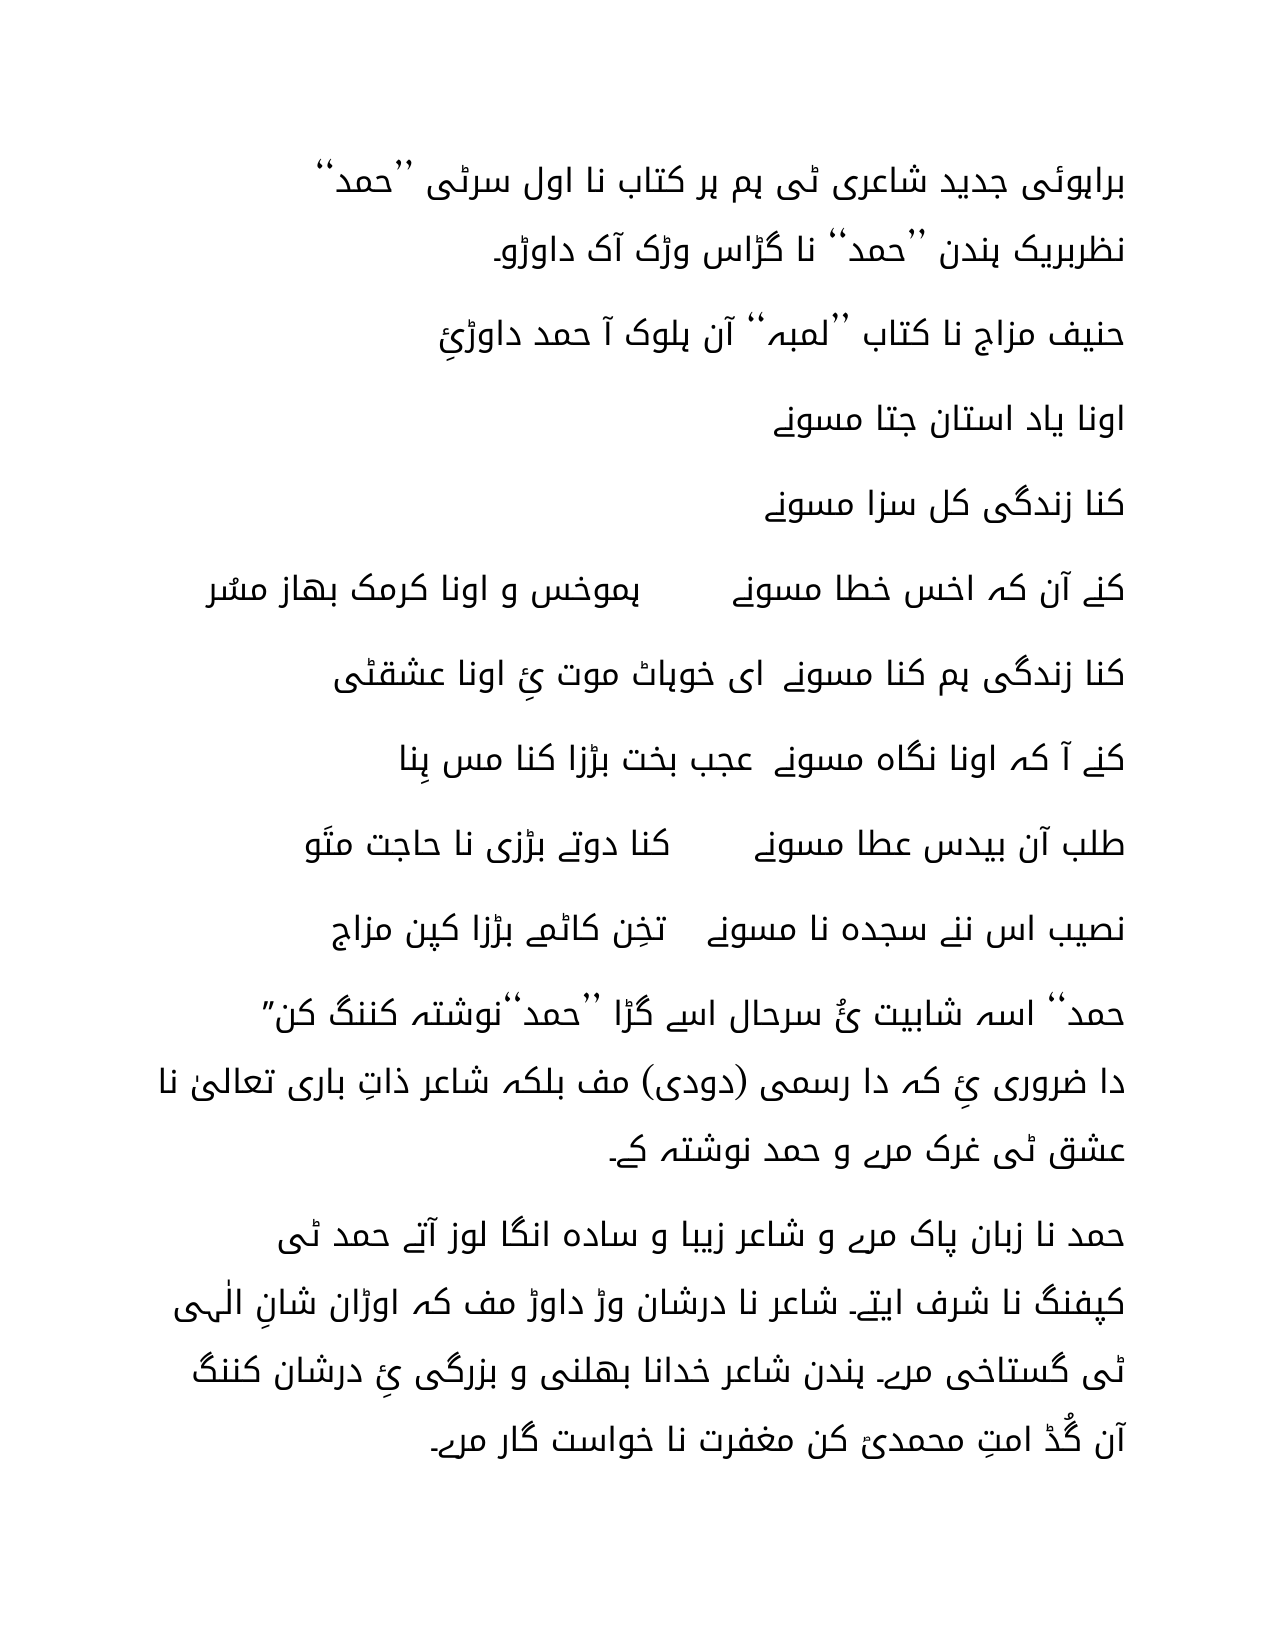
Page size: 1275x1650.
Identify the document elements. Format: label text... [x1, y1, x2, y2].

text حمد نا زبان پاک مرے و شاعر زیبا و سادہ انگا لوز آتے حمد ٹی کپفنگ نا شرف ایتے۔ شاعر نا درشان وڑ داوڑ مف کہ اوڑان شانِ الٰہی ٹی گستاخی مرے۔ ہندن شاعر خدانا بھلنی و بزرگی ئِ درشان کننگ آن گُڈ امتِ محمدیؐ کن مغفرت نا خواست گار مرے۔ [150, 1204, 1125, 1472]
text ای خوہاٹ موت ئِ اونا عشقٹی کنا زندگی ہم کنا مسونے [150, 643, 1125, 706]
text ہموخس و اونا کرمک بھاز مسُر کنے آن کہ اخس خطا مسونے [150, 558, 1125, 621]
text تخِن کاٹمے بڑزا کپن مزاج نصیب اس ننے سجدہ نا مسونے [150, 897, 1125, 961]
text عجب بخت بڑزا کنا مس ہِنا کنے آ کہ اونا نگاہ مسونے [150, 728, 1125, 791]
text حنیف مزاج نا کتاب ’’لمبہ‘‘ آن ہلوک آ حمد داوڑئِ [150, 303, 1125, 366]
text کنا دوتے بڑزی نا حاجت متَو طلب آن بیدس عطا مسونے [150, 812, 1125, 876]
text ’’حمد‘‘ اسہ شابیت ئُ سرحال اسے گڑا ’’حمد‘‘نوشتہ کننگ کن دا ضروری ئِ کہ دا رسمی (دودی) مف بلکہ شاعر ذاتِ باری تعالیٰ نا عشق ٹی غرک مرے و حمد نوشتہ کے۔ [150, 982, 1125, 1182]
text براہوئی جدید شاعری ٹی ہم ہر کتاب نا اول سرٹی ’’حمد‘‘ نظربریک ہندن ’’حمد‘‘ نا گڑاس وڑک آک داوڑو۔ [150, 150, 1125, 281]
text اونا یاد استان جتا مسونے [150, 388, 1125, 451]
text کنا زندگی کل سزا مسونے [150, 473, 1125, 536]
